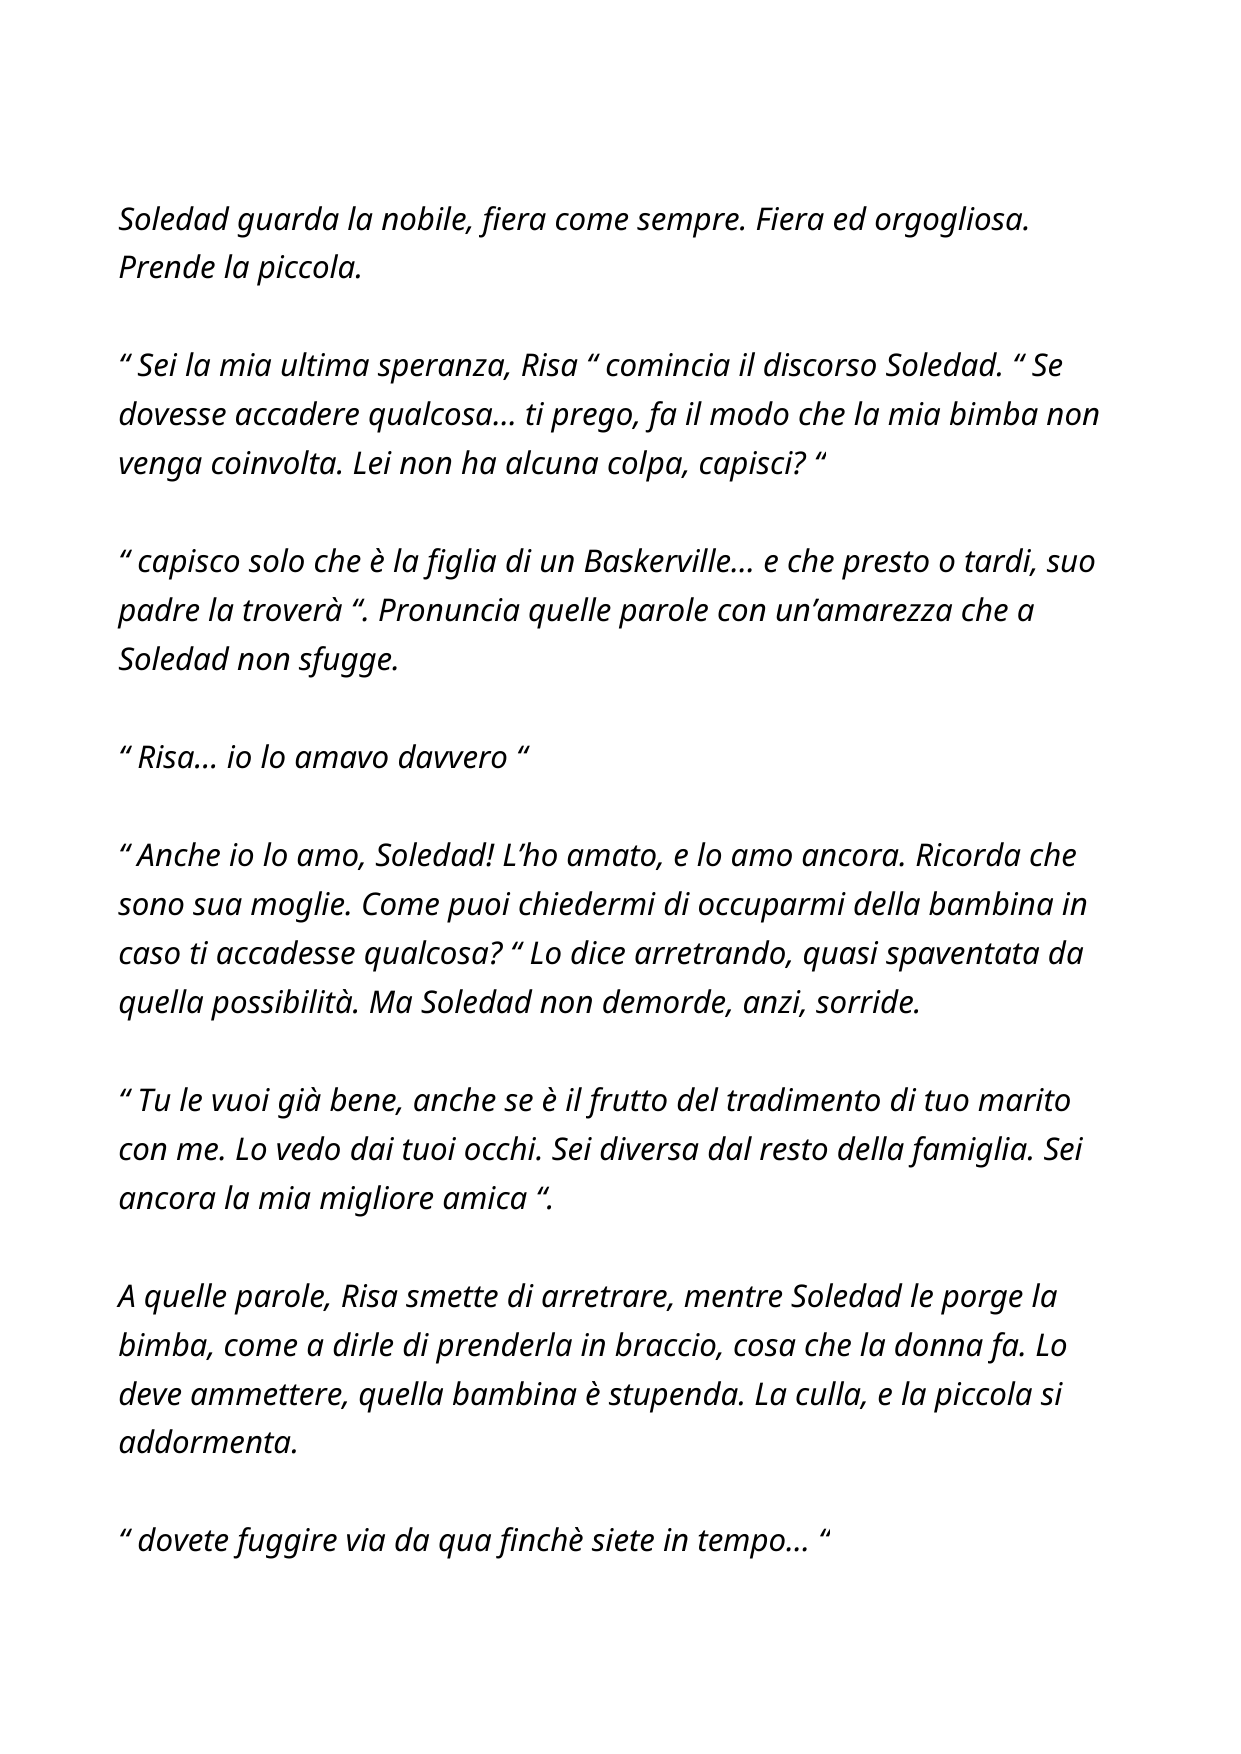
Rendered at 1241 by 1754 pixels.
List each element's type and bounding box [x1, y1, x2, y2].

text [118, 148, 1122, 1610]
